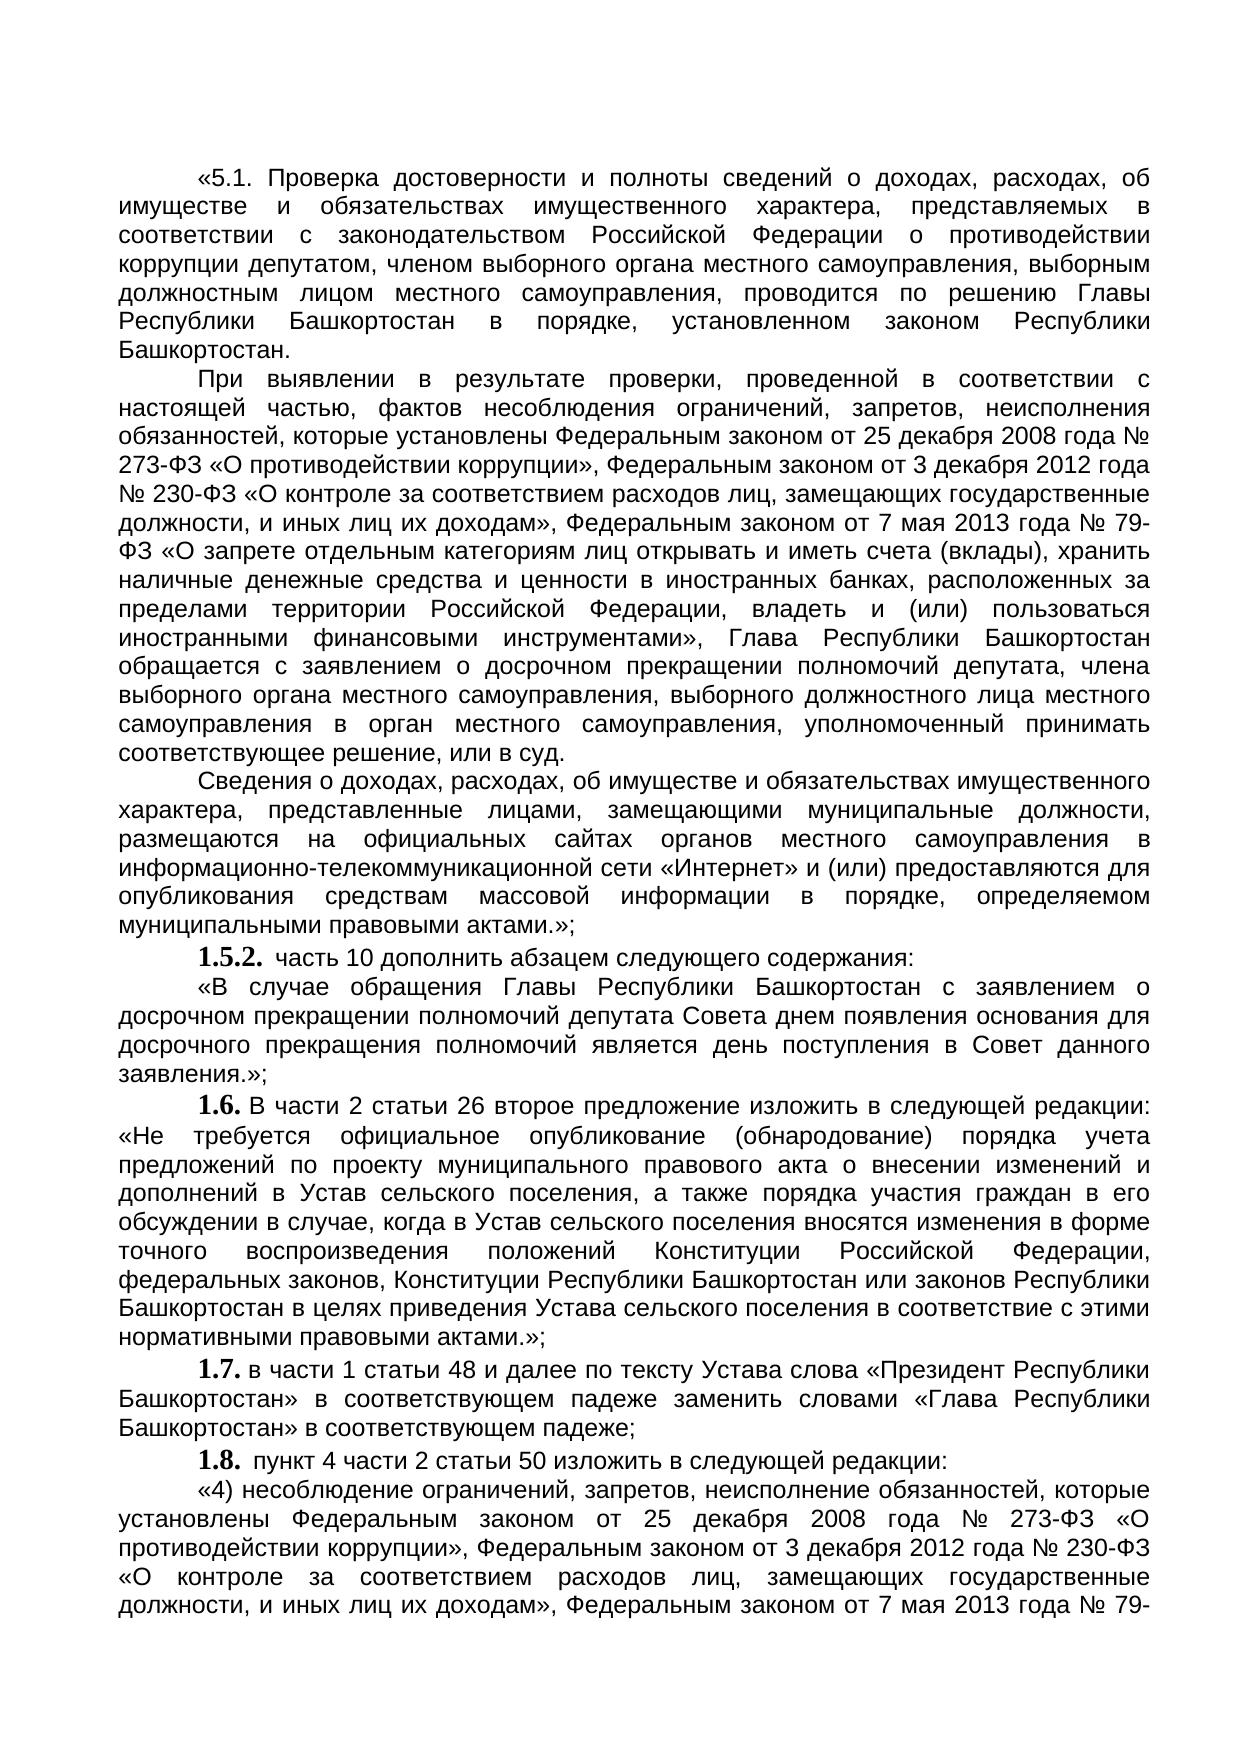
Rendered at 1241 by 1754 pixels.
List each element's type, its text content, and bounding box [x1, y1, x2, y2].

list В части 2 статьи 26 второе предложение изложить в следующей редакции: «Не требуется официальное опубликование (обнародование) порядка учета предложений по проекту муниципального правового акта о внесении изменений и дополнений в Устав сельского поселения, а также порядка участия граждан в его обсуждении в случае, когда в Устав сельского поселения вносятся изменения в форме точного воспроизведения положений Конституции Российской Федерации, федеральных законов, Конституции Республики Башкортостан или законов Республики Башкортостан в целях приведения Устава сельского поселения в соответствие с этими нормативными правовыми актами.»; [118, 1087, 1152, 1351]
text Сведения о доходах, расходах, об имуществе и обязательствах имущественного характера, представленные лицами, замещающими муниципальные должности, размещаются на официальных сайтах органов местного самоуправления в информационно-телекоммуникационной сети «Интернет» и (или) предоставляются для опубликования средствам массовой информации в порядке, определяемом муниципальными правовыми актами.»; [118, 766, 1152, 939]
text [118, 1475, 1152, 1619]
text При выявлении в результате проверки, проведенной в соответствии с настоящей частью, фактов несоблюдения ограничений, запретов, неисполнения обязанностей, которые установлены Федеральным законом от 25 декабря 2008 года № 273-ФЗ «О противодействии коррупции», Федеральным законом от 3 декабря 2012 года № 230-ФЗ «О контроле за соответствием расходов лиц, замещающих государственные должности, и иных лиц их доходам», Федеральным законом от 7 мая 2013 года № 79-ФЗ «О запрете отдельным категориям лиц открывать и иметь счета (вклады), хранить наличные денежные средства и ценности в иностранных банках, расположенных за пределами территории Российской Федерации, владеть и (или) пользоваться иностранными финансовыми инструментами», Глава Республики Башкортостан обращается с заявлением о досрочном прекращении полномочий депутата, члена выборного органа местного самоуправления, выборного должностного лица местного самоуправления в орган местного самоуправления, уполномоченный принимать соответствующее решение, или в суд. [118, 364, 1152, 766]
list пункт 4 части 2 статьи 50 изложить в следующей редакции: [118, 1442, 1152, 1475]
list в части 1 статьи 48 и далее по тексту Устава слова «Президент Республики Башкортостан» в соответствующем падеже заменить словами «Глава Республики Башкортостан» в соответствующем падеже; [118, 1351, 1152, 1442]
text «В случае обращения Главы Республики Башкортостан с заявлением о досрочном прекращении полномочий депутата Совета днем появления основания для досрочного прекращения полномочий является день поступления в Совет данного заявления.»; [118, 972, 1152, 1087]
text «5.1. Проверка достоверности и полноты сведений о доходах, расходах, об имуществе и обязательствах имущественного характера, представляемых в соответствии с законодательством Российской Федерации о противодействии коррупции депутатом, членом выборного органа местного самоуправления, выборным должностным лицом местного самоуправления, проводится по решению Главы Республики Башкортостан в порядке, установленном законом Республики Башкортостан. [118, 162, 1152, 364]
list часть 10 дополнить абзацем следующего содержания: [118, 939, 1152, 972]
